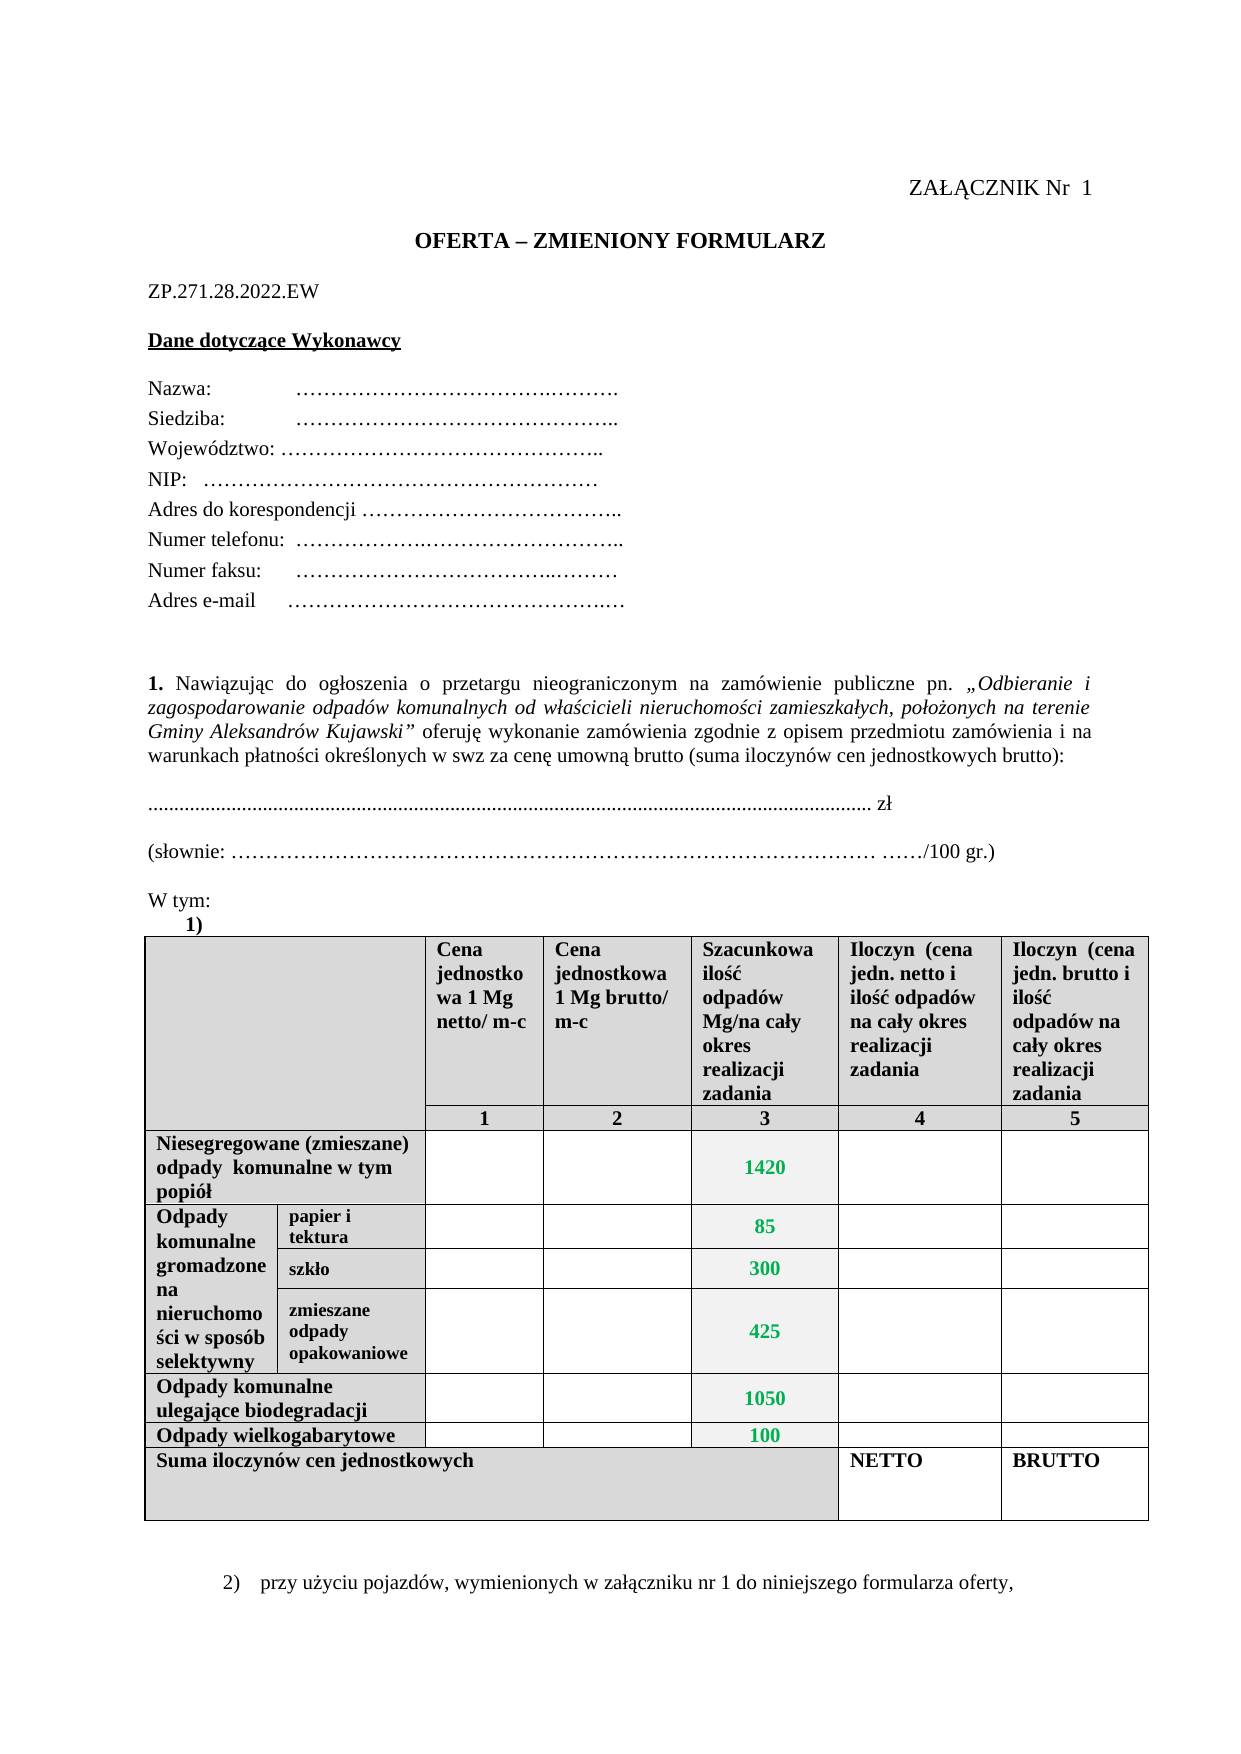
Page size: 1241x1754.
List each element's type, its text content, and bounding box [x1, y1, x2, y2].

text Numer telefonu: ……………….……………………….. [148, 527, 1093, 551]
table_cell [426, 1205, 543, 1248]
table_cell [544, 1289, 691, 1373]
list przy użyciu pojazdów, wymienionych w załączniku nr 1 do niniejszego formularza oferty, [223, 1569, 1093, 1594]
table_cell [839, 1249, 1001, 1288]
table_cell 5 [1002, 1106, 1148, 1130]
table_cell [1002, 1205, 1148, 1248]
table_header [146, 937, 425, 1130]
table_cell Odpady komunalne ulegające biodegradacji [146, 1374, 425, 1422]
table_cell BRUTTO [1002, 1448, 1148, 1520]
table_cell [544, 1249, 691, 1288]
table_header Iloczyn (cena jedn. brutto i ilość odpadów na cały okres realizacji zadania [1002, 937, 1148, 1105]
table_header Cena jednostkowa 1 Mg brutto/ m-c [544, 937, 691, 1105]
table_cell [544, 1374, 691, 1422]
text ZAŁĄCZNIK Nr 1 [148, 174, 1093, 200]
text OFERTA – ZMIENIONY FORMULARZ [148, 227, 1093, 253]
table_cell 425 [692, 1289, 838, 1373]
table_cell [1002, 1249, 1148, 1288]
table_header Szacunkowa ilość odpadów Mg/na cały okres realizacji zadania [692, 937, 838, 1105]
table_header Cena jednostkowa 1 Mg netto/ m-c [426, 937, 543, 1105]
table_cell Niesegregowane (zmieszane) odpady komunalne w tym popiół [146, 1131, 425, 1203]
table_cell [1002, 1289, 1148, 1373]
text Adres e-mail ……………………………………….… [148, 588, 1093, 612]
table_cell 4 [839, 1106, 1001, 1130]
table_cell 1420 [692, 1131, 838, 1203]
table_cell [426, 1131, 543, 1203]
table_cell [839, 1131, 1001, 1203]
table_cell 300 [692, 1249, 838, 1288]
table_cell szkło [278, 1249, 425, 1288]
text Nazwa: ……………………………….………. [148, 376, 1093, 400]
table_cell [544, 1205, 691, 1248]
text NIP: ………………………………………………… [148, 467, 1093, 491]
table_cell [839, 1289, 1001, 1373]
text (słownie: ………………………………………………………………………………… ……/100 gr.) [148, 839, 1093, 863]
table_cell [1002, 1423, 1148, 1447]
table_cell zmieszane odpady opakowaniowe [278, 1289, 425, 1373]
table_cell 3 [692, 1106, 838, 1130]
text Dane dotyczące Wykonawcy [148, 327, 1093, 352]
table_header Iloczyn (cena jedn. netto i ilość odpadów na cały okres realizacji zadania [839, 937, 1001, 1105]
table_cell 2 [544, 1106, 691, 1130]
table_cell [426, 1289, 543, 1373]
table_cell 1050 [692, 1374, 838, 1422]
table_cell [839, 1423, 1001, 1447]
text 1. Nawiązując do ogłoszenia o przetargu nieograniczonym na zamówienie publiczne pn. „Odbieranie i zagospodarowanie odpadów komunalnych od właścicieli nieruchomości zamieszkałych, położonych na terenie Gminy Aleksandrów Kujawski” oferuję wykonanie zamówienia zgodnie z opisem przedmiotu zamówienia i na warunkach płatności określonych w swz za cenę umowną brutto (suma iloczynów cen jednostkowych brutto): [148, 671, 1093, 767]
table_cell papier i tektura [278, 1205, 425, 1248]
text Siedziba: ……………………………………….. [148, 406, 1093, 430]
table_cell NETTO [839, 1448, 1001, 1520]
table_cell Suma iloczynów cen jednostkowych [146, 1448, 838, 1520]
text ZP.271.28.2022.EW [148, 279, 1093, 303]
table_cell [1002, 1131, 1148, 1203]
table_cell [426, 1249, 543, 1288]
text Numer faksu: ………………………………..……… [148, 557, 1093, 582]
text Województwo: ……………………………………….. [148, 436, 1093, 460]
table_cell Odpady komunalne gromadzone na nieruchomości w sposób selektywny [146, 1205, 277, 1373]
table_cell [1002, 1374, 1148, 1422]
table_cell 100 [692, 1423, 838, 1447]
table_cell [839, 1205, 1001, 1248]
table_cell Odpady wielkogabarytowe [146, 1423, 425, 1447]
table_cell [426, 1423, 543, 1447]
text Adres do korespondencji ……………………………….. [148, 497, 1093, 521]
table_cell 1 [426, 1106, 543, 1130]
table_cell 85 [692, 1205, 838, 1248]
table_cell [839, 1374, 1001, 1422]
table_cell [544, 1423, 691, 1447]
table_cell [426, 1374, 543, 1422]
table_cell [544, 1131, 691, 1203]
text W tym: [148, 887, 1093, 912]
text ........................................................................................................................................... zł [148, 791, 1093, 815]
